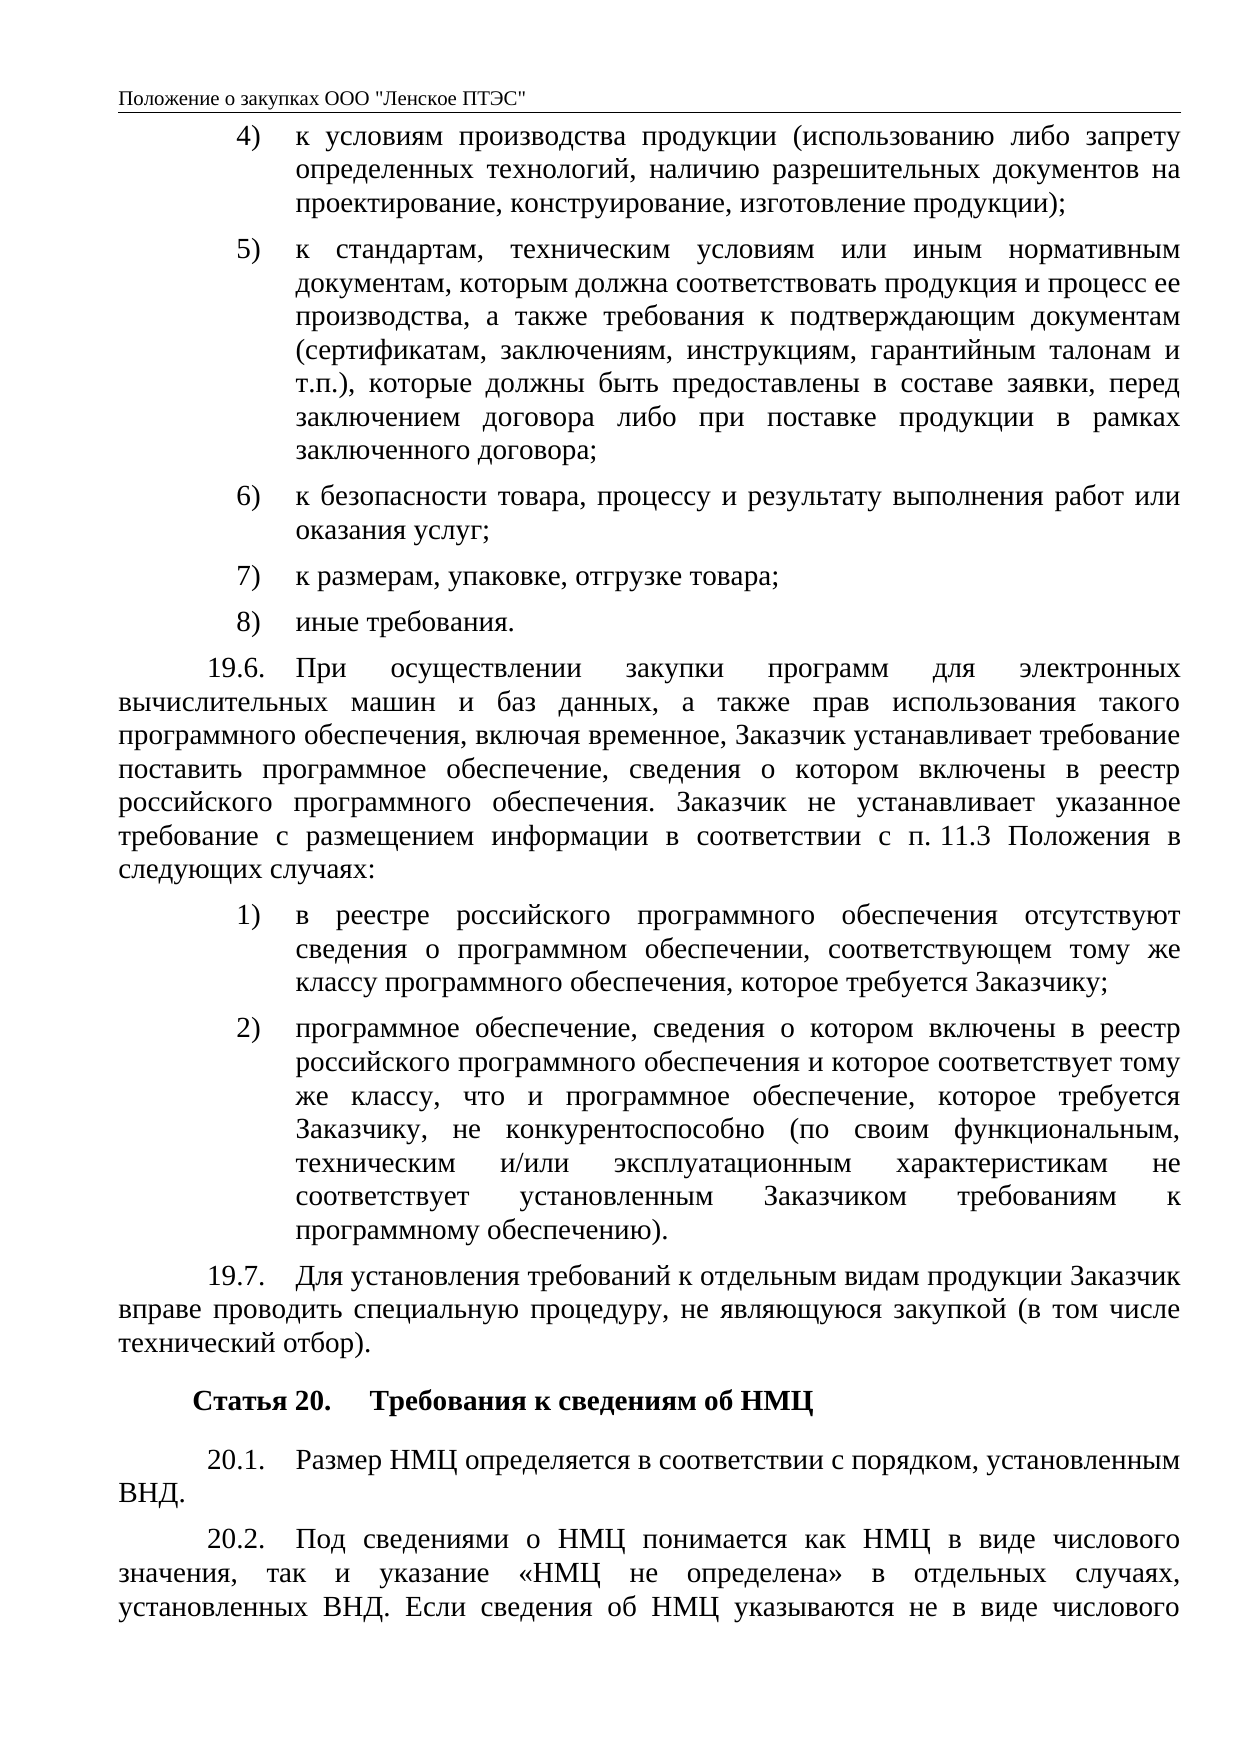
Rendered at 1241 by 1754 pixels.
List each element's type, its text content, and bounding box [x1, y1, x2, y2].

text в реестре российского программного обеспечения отсутствуют сведения о программном обеспечении, соответствующем тому же классу программного обеспечения, которое требуется Заказчику; [236, 897, 1181, 998]
text программное обеспечение, сведения о котором включены в реестр российского программного обеспечения и которое соответствует тому же классу, что и программное обеспечение, которое требуется Заказчику, не конкурентоспособно (по своим функциональным, техническим и/или эксплуатационным характеристикам не соответствует установленным Заказчиком требованиям к программному обеспечению). [236, 1011, 1181, 1245]
text к условиям производства продукции (использованию либо запрету определенных технологий, наличию разрешительных документов на проектирование, конструирование, изготовление продукции); [236, 118, 1181, 219]
text Для установления требований к отдельным видам продукции Заказчик вправе проводить специальную процедуру, не являющуюся закупкой (в том числе технический отбор). [118, 1258, 1181, 1358]
text иные требования. [236, 604, 1181, 638]
text Требования к сведениям об НМЦ [192, 1383, 1181, 1417]
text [118, 1522, 1181, 1622]
text При осуществлении закупки программ для электронных вычислительных машин и баз данных, а также прав использования такого программного обеспечения, включая временное, Заказчик устанавливает требование поставить программное обеспечение, сведения о котором включены в реестр российского программного обеспечения. Заказчик не устанавливает указанное требование с размещением информации в соответствии с п. 11.3 Положения в следующих случаях: [118, 650, 1181, 885]
text к размерам, упаковке, отгрузке товара; [236, 558, 1181, 592]
text к стандартам, техническим условиям или иным нормативным документам, которым должна соответствовать продукция и процесс ее производства, а также требования к подтверждающим документам (сертификатам, заключениям, инструкциям, гарантийным талонам и т.п.), которые должны быть предоставлены в составе заявки, перед заключением договора либо при поставке продукции в рамках заключенного договора; [236, 231, 1181, 466]
text к безопасности товара, процессу и результату выполнения работ или оказания услуг; [236, 478, 1181, 546]
text Размер НМЦ определяется в соответствии с порядком, установленным ВНД. [118, 1442, 1181, 1509]
